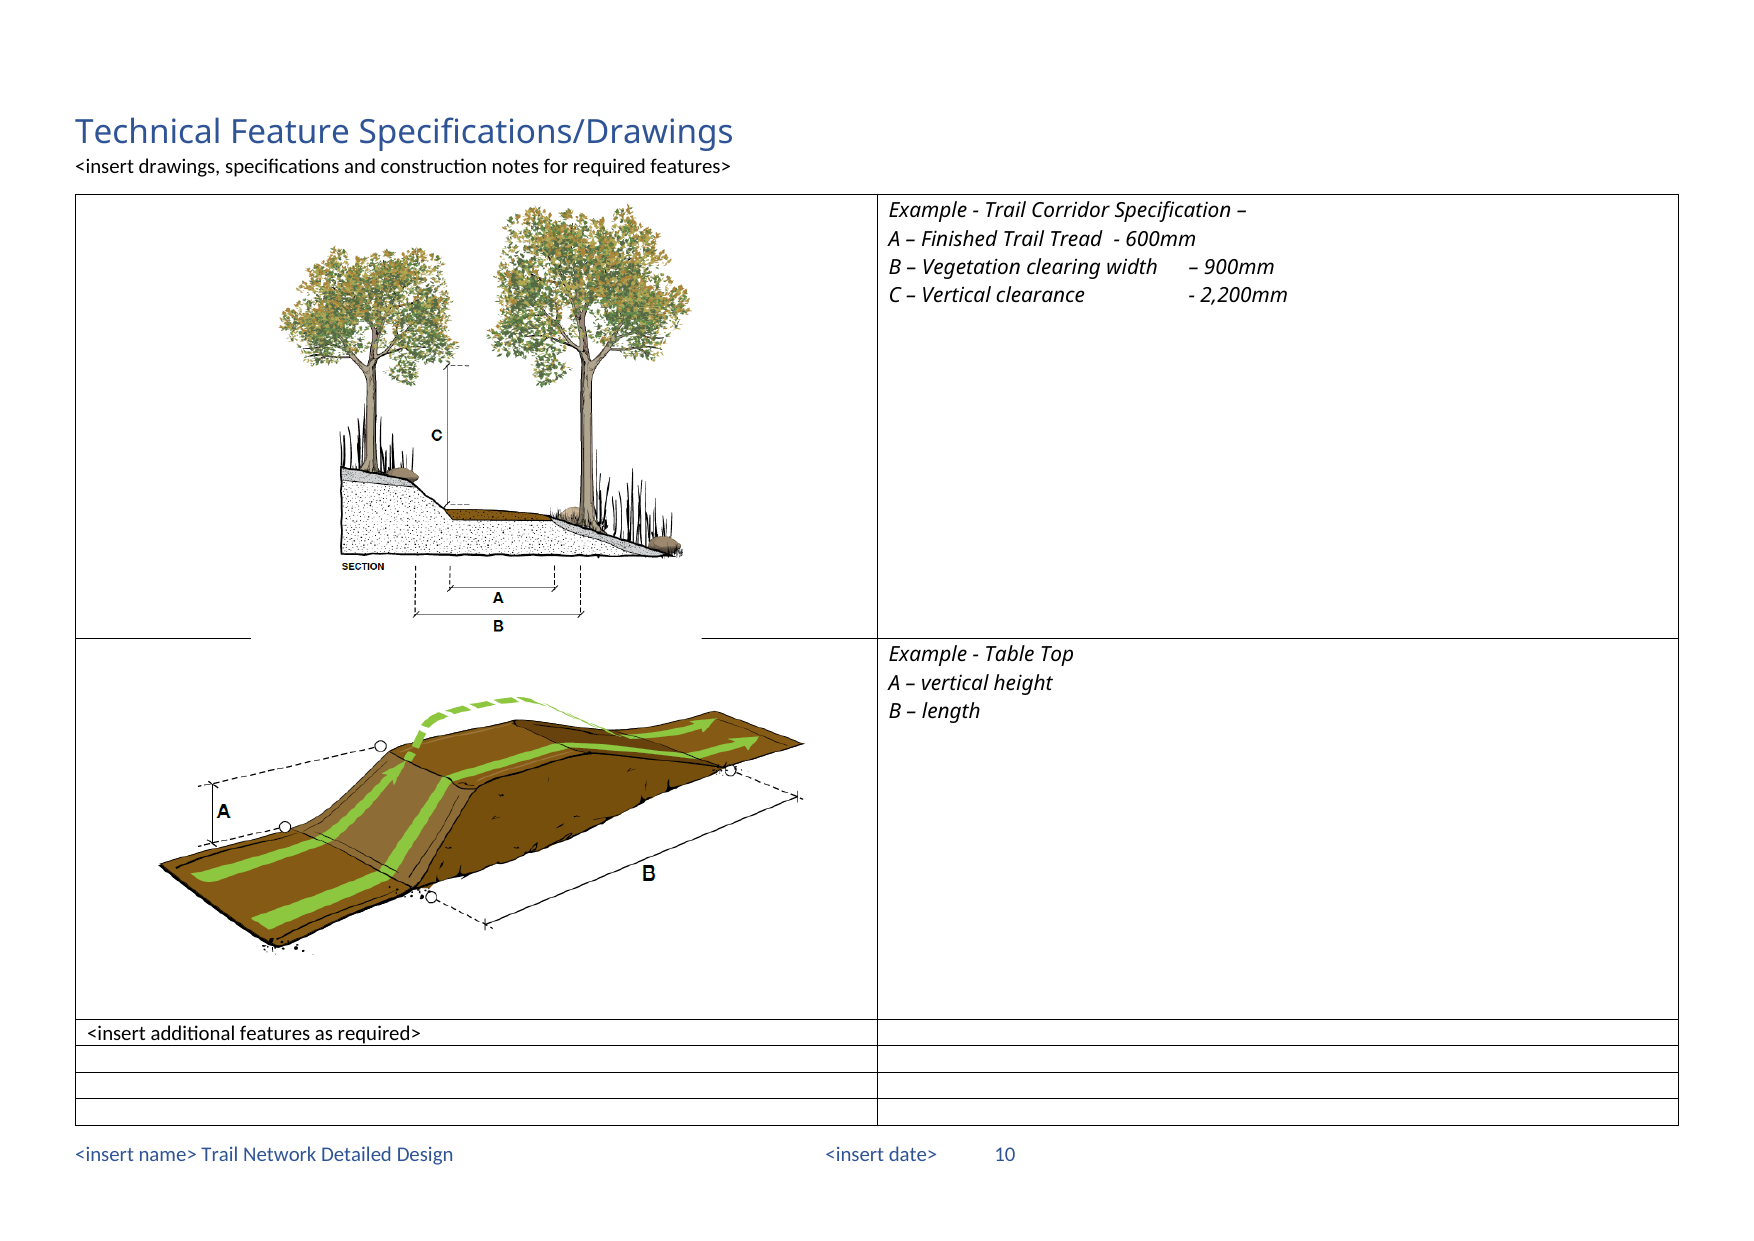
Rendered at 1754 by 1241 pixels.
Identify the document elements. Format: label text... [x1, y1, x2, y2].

table_cell [76, 1099, 877, 1125]
text <insert drawings, specifications and construction notes for required features> [75, 154, 1679, 179]
table_cell [878, 1099, 1678, 1125]
table_cell [76, 639, 877, 1019]
subtitle Technical Feature Specifications/Drawings [75, 108, 1679, 154]
picture [131, 195, 822, 994]
table_header [702, 195, 877, 638]
table_cell [878, 1073, 1678, 1098]
table_cell <insert additional features as required> [76, 1020, 877, 1045]
table_header [76, 195, 251, 638]
table_cell [76, 1073, 877, 1098]
table_cell [878, 1020, 1678, 1045]
table_cell [76, 1046, 877, 1072]
table_header Example - Trail Corridor Specification – A – Finished Trail Tread - 600mm B – Vegetation clearing width – 900mm C – Vertical clearance - 2,200mm [878, 195, 1678, 638]
table_cell Example - Table Top A – vertical height B – length [878, 639, 1678, 1019]
table_cell [878, 1046, 1678, 1072]
